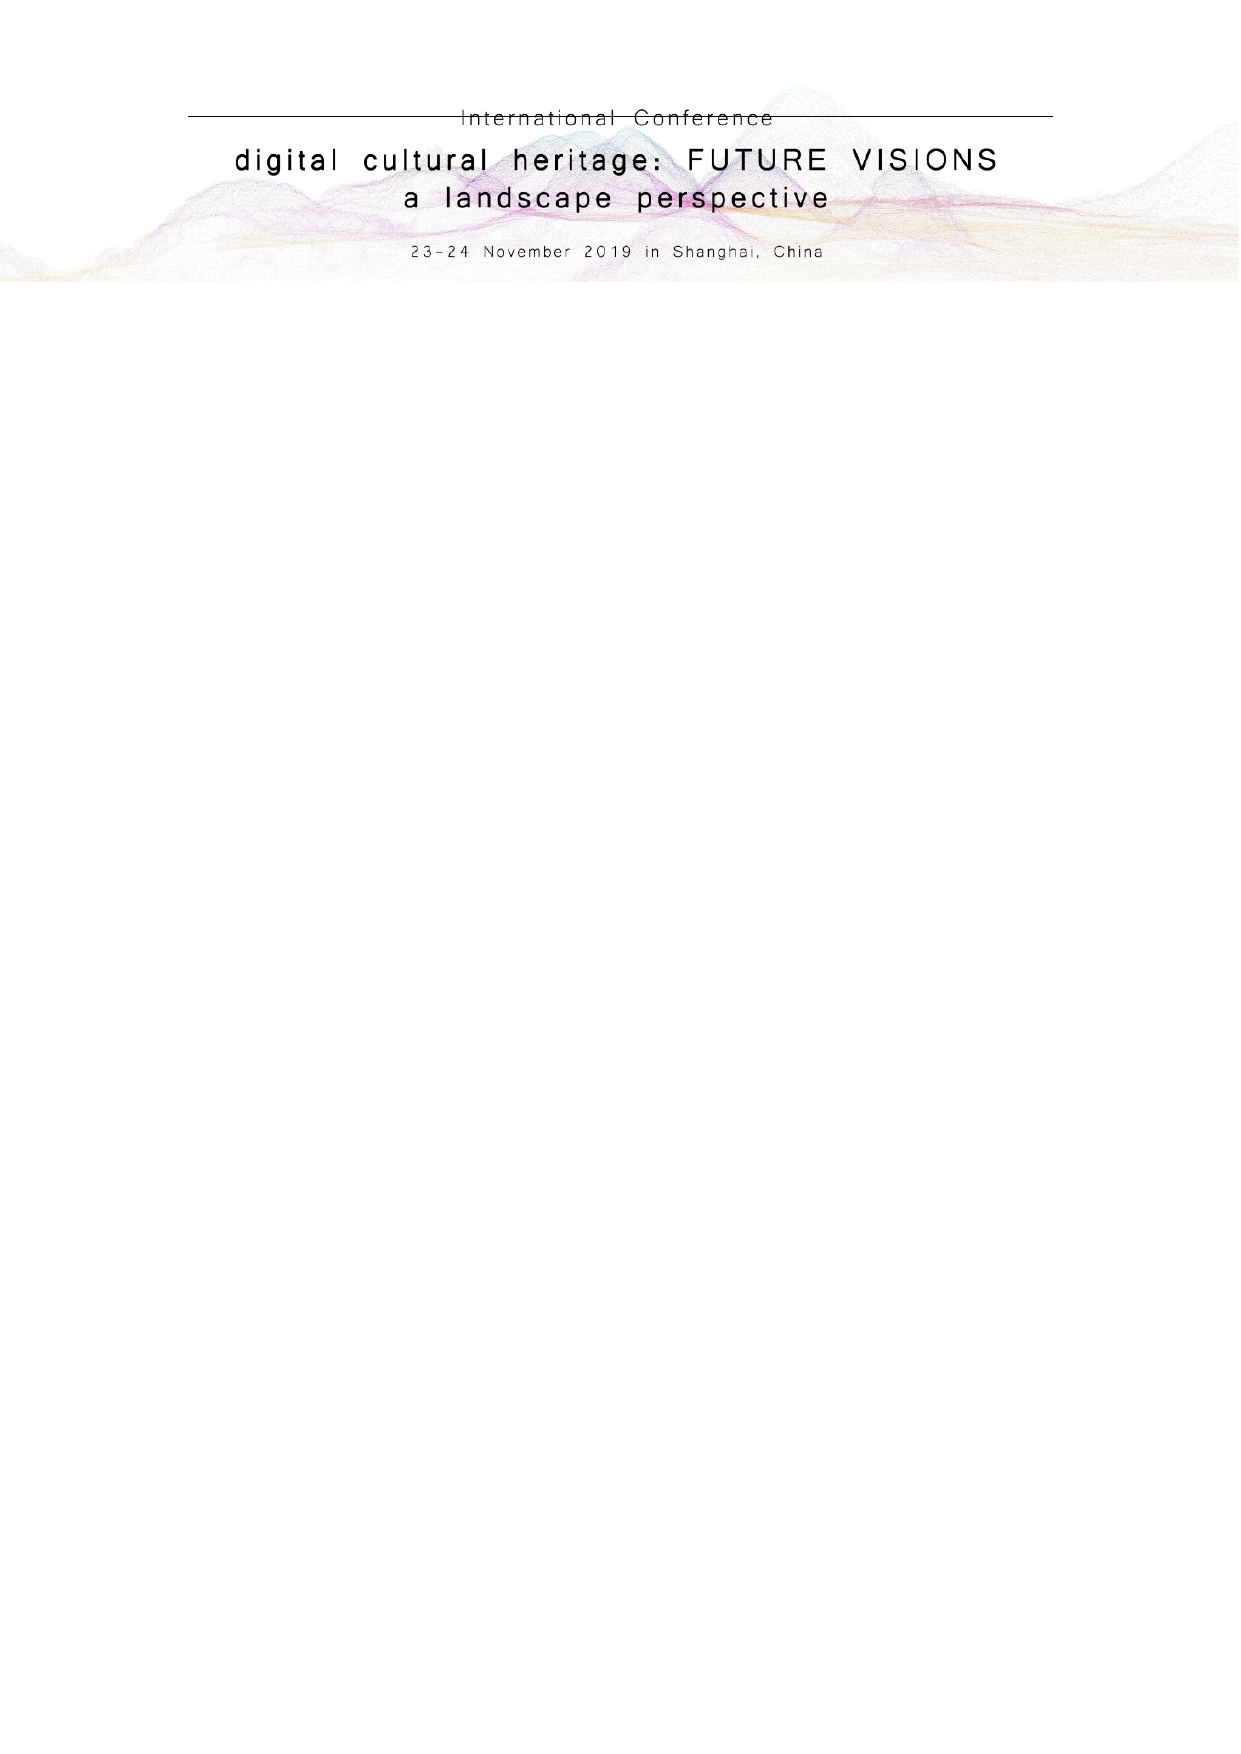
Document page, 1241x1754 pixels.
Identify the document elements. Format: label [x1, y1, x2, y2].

picture [0, 84, 1239, 282]
